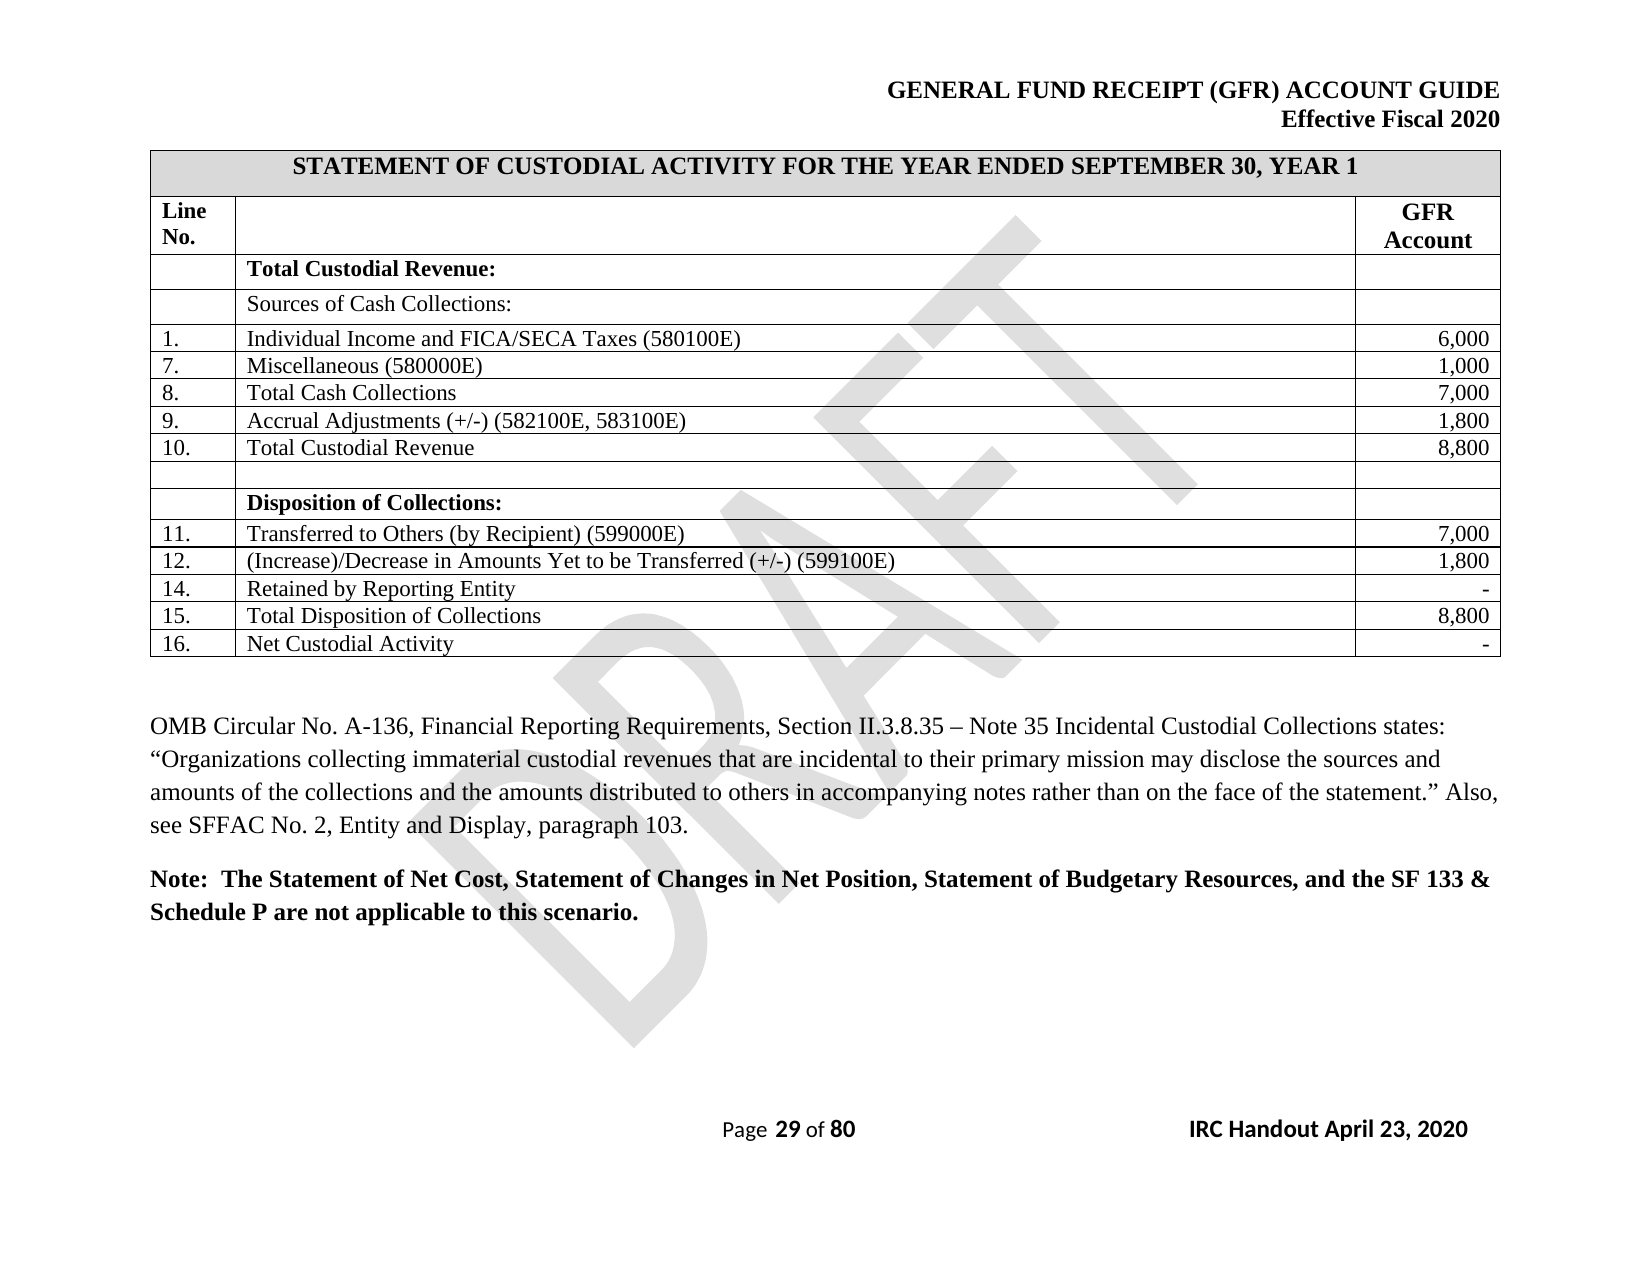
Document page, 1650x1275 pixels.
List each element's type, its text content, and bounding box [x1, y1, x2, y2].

table_cell GFR Account [1356, 197, 1500, 254]
table_cell [1356, 290, 1500, 323]
table_header STATEMENT OF CUSTODIAL ACTIVITY FOR THE YEAR ENDED SEPTEMBER 30, YEAR 1 [151, 151, 1500, 196]
table_cell Total Cash Collections [236, 379, 1355, 406]
table_cell 7,000 [1356, 379, 1500, 406]
table_cell [151, 462, 235, 488]
table_cell 1,800 [1356, 407, 1500, 433]
table_cell Line No. [151, 197, 235, 254]
table_cell [1356, 462, 1500, 488]
table_cell [151, 290, 235, 323]
table_cell 11. [151, 520, 235, 546]
table_cell 1. [151, 325, 235, 351]
table_cell Accrual Adjustments (+/-) (582100E, 583100E) [236, 407, 1355, 433]
table_cell (Increase)/Decrease in Amounts Yet to be Transferred (+/-) (599100E) [236, 548, 1355, 574]
table_cell [236, 462, 1355, 488]
table_cell [1356, 489, 1500, 519]
table_cell 14. [151, 575, 235, 601]
table_cell Disposition of Collections: [236, 489, 1355, 519]
table_cell Retained by Reporting Entity [236, 575, 1355, 601]
table_cell Individual Income and FICA/SECA Taxes (580100E) [236, 325, 1355, 351]
table_cell 9. [151, 407, 235, 433]
table_cell 8. [151, 379, 235, 406]
table_cell 10. [151, 434, 235, 461]
table_cell [151, 489, 235, 519]
table_cell 16. [151, 630, 235, 656]
table_cell 7,000 [1356, 520, 1500, 546]
table_cell 1,000 [1356, 352, 1500, 378]
table_cell Total Disposition of Collections [236, 602, 1355, 628]
table_cell - [1356, 575, 1500, 601]
table_cell [151, 255, 235, 289]
table_cell 1,800 [1356, 548, 1500, 574]
table_cell - [1356, 630, 1500, 656]
table_cell [236, 197, 1355, 254]
table_cell 7. [151, 352, 235, 378]
table_cell Miscellaneous (580000E) [236, 352, 1355, 378]
table_cell Net Custodial Activity [236, 630, 1355, 656]
table_cell Transferred to Others (by Recipient) (599000E) [236, 520, 1355, 546]
table_cell [1356, 255, 1500, 289]
table_cell 12. [151, 548, 235, 574]
table_cell Total Custodial Revenue [236, 434, 1355, 461]
text Note: The Statement of Net Cost, Statement of Changes in Net Position, Statement of Budgetary Resources, and the SF 133 & Schedule P are not applicable to this scenario. [150, 864, 1500, 926]
table_cell 8,800 [1356, 434, 1500, 461]
table_cell 6,000 [1356, 325, 1500, 351]
table_cell 8,800 [1356, 602, 1500, 628]
text OMB Circular No. A-136, Financial Reporting Requirements, Section II.3.8.35 – Note 35 Incidental Custodial Collections states: “Organizations collecting immaterial custodial revenues that are incidental to their primary mission may disclose the sources and amounts of the collections and the amounts distributed to others in accompanying notes rather than on the face of the statement.” Also, see SFFAC No. 2, Entity and Display, paragraph 103. [150, 711, 1500, 839]
table_cell Sources of Cash Collections: [236, 290, 1355, 323]
table_cell Total Custodial Revenue: [236, 255, 1355, 289]
table_cell 15. [151, 602, 235, 628]
